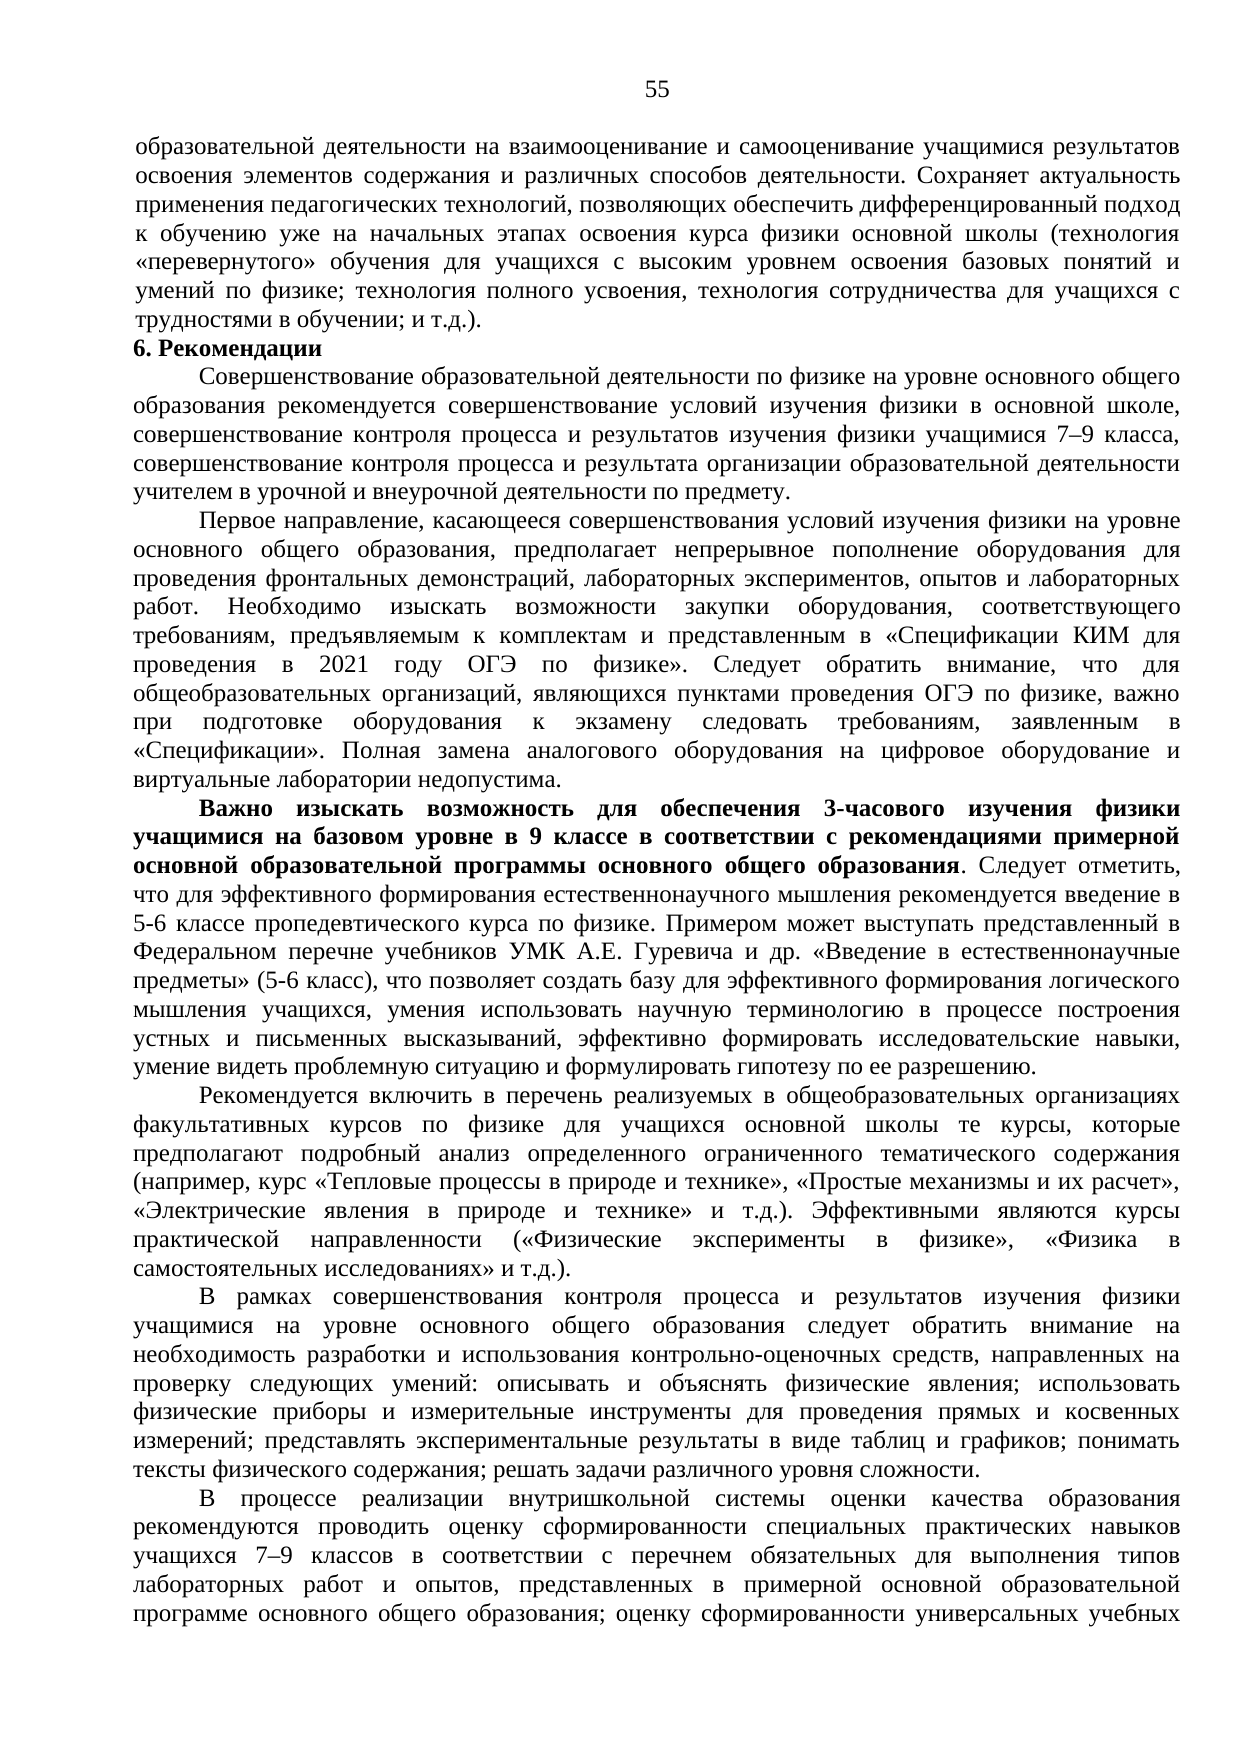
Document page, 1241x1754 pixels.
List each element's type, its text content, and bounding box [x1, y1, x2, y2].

text Рекомендуется включить в перечень реализуемых в общеобразовательных организациях факультативных курсов по физике для учащихся основной школы те курсы, которые предполагают подробный анализ определенного ограниченного тематического содержания (например, курс «Тепловые процессы в природе и технике», «Простые механизмы и их расчет», «Электрические явления в природе и технике» и т.д.). Эффективными являются курсы практической направленности («Физические эксперименты в физике», «Физика в самостоятельных исследованиях» и т.д.). [133, 1080, 1181, 1281]
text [133, 1483, 1181, 1626]
text 6. Рекомендации [133, 333, 1181, 361]
text Важно изыскать возможность для обеспечения 3-часового изучения физики учащимися на базовом уровне в 9 классе в соответствии с рекомендациями примерной основной образовательной программы основного общего образования. Следует отметить, что для эффективного формирования естественнонаучного мышления рекомендуется введение в 5-6 классе пропедевтического курса по физике. Примером может выступать представленный в Федеральном перечне учебников УМК А.Е. Гуревича и др. «Введение в естественнонаучные предметы» (5-6 класс), что позволяет создать базу для эффективного формирования логического мышления учащихся, умения использовать научную терминологию в процессе построения устных и письменных высказываний, эффективно формировать исследовательские навыки, умение видеть проблемную ситуацию и формулировать гипотезу по ее разрешению. [133, 793, 1181, 1080]
text Совершенствование образовательной деятельности по физике на уровне основного общего образования рекомендуется совершенствование условий изучения физики в основной школе, совершенствование контроля процесса и результатов изучения физики учащимися 7–9 класса, совершенствование контроля процесса и результата организации образовательной деятельности учителем в урочной и внеурочной деятельности по предмету. [133, 361, 1181, 505]
text В рамках совершенствования контроля процесса и результатов изучения физики учащимися на уровне основного общего образования следует обратить внимание на необходимость разработки и использования контрольно-оценочных средств, направленных на проверку следующих умений: описывать и объяснять физические явления; использовать физические приборы и измерительные инструменты для проведения прямых и косвенных измерений; представлять экспериментальные результаты в виде таблиц и графиков; понимать тексты физического содержания; решать задачи различного уровня сложности. [133, 1281, 1181, 1483]
text Первое направление, касающееся совершенствования условий изучения физики на уровне основного общего образования, предполагает непрерывное пополнение оборудования для проведения фронтальных демонстраций, лабораторных экспериментов, опытов и лабораторных работ. Необходимо изыскать возможности закупки оборудования, соответствующего требованиям, предъявляемым к комплектам и представленным в «Спецификации КИМ для проведения в 2021 году ОГЭ по физике». Следует обратить внимание, что для общеобразовательных организаций, являющихся пунктами проведения ОГЭ по физике, важно при подготовке оборудования к экзамену следовать требованиям, заявленным в «Спецификации». Полная замена аналогового оборудования на цифровое оборудование и виртуальные лаборатории недопустима. [133, 505, 1181, 793]
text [135, 131, 1181, 333]
